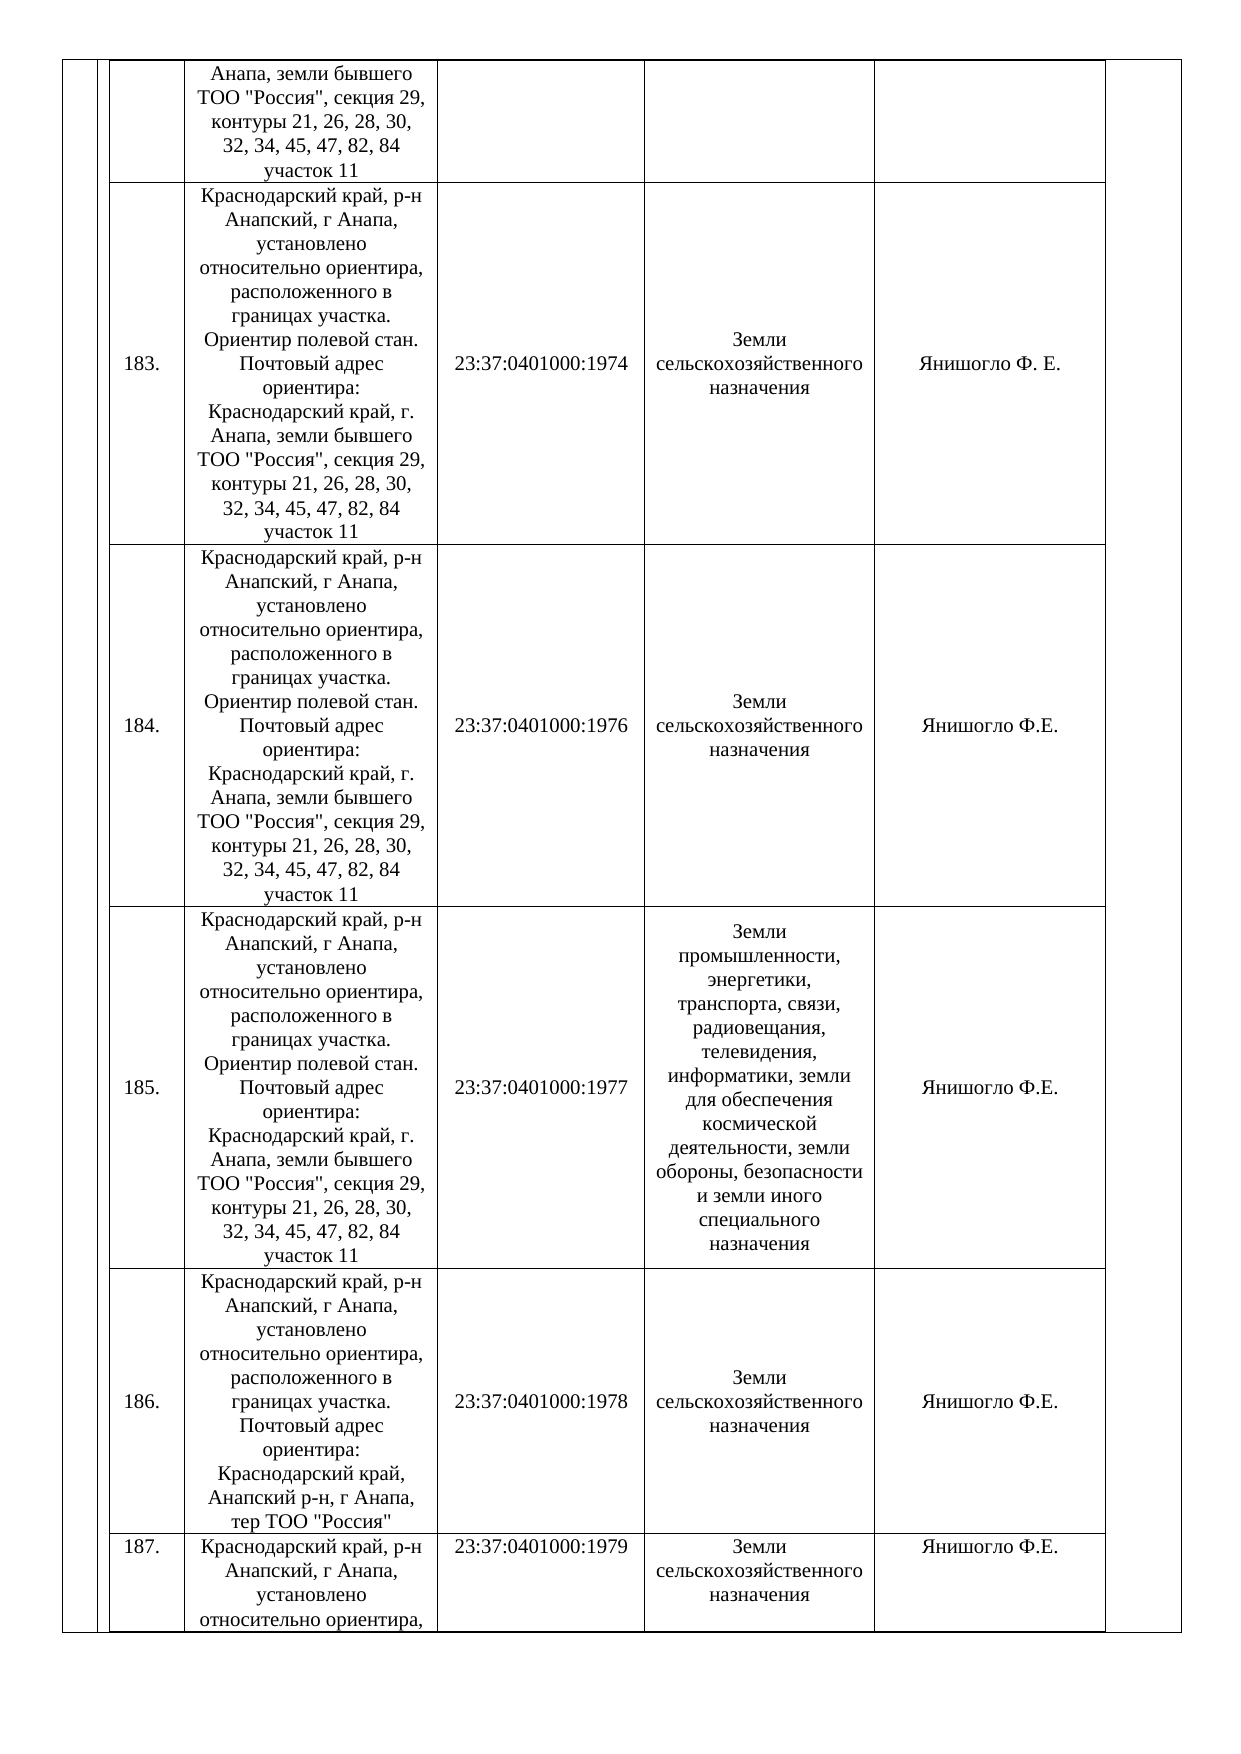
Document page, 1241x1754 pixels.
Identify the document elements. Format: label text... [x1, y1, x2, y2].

table_cell [438, 907, 644, 1268]
table_cell [98, 60, 109, 1632]
table_cell [185, 1534, 437, 1631]
table_cell [645, 61, 874, 182]
table_cell [875, 61, 1105, 182]
table_cell [1106, 60, 1181, 1632]
table_cell [110, 907, 184, 1268]
table_cell [438, 61, 644, 182]
table_cell [875, 183, 1105, 544]
table_cell [438, 1534, 644, 1631]
table_cell [185, 907, 437, 1268]
table_cell [110, 545, 184, 906]
table_cell [110, 61, 184, 182]
table_cell [110, 1534, 184, 1631]
table_cell [875, 545, 1105, 906]
table_cell [645, 907, 874, 1268]
table_cell [185, 545, 437, 906]
table_cell [438, 545, 644, 906]
table_cell [645, 1269, 874, 1533]
table_cell [645, 545, 874, 906]
table_cell 3 [63, 60, 97, 1632]
table_cell [645, 1534, 874, 1631]
table_cell [875, 1269, 1105, 1533]
table_cell [875, 907, 1105, 1268]
table_cell [645, 183, 874, 544]
table_cell [875, 1534, 1105, 1631]
table_cell [185, 1269, 437, 1533]
table_cell [110, 183, 184, 544]
table_cell [185, 61, 437, 182]
table_cell [438, 1269, 644, 1533]
table_cell [110, 1269, 184, 1533]
table_cell [438, 183, 644, 544]
table_cell [185, 183, 437, 544]
